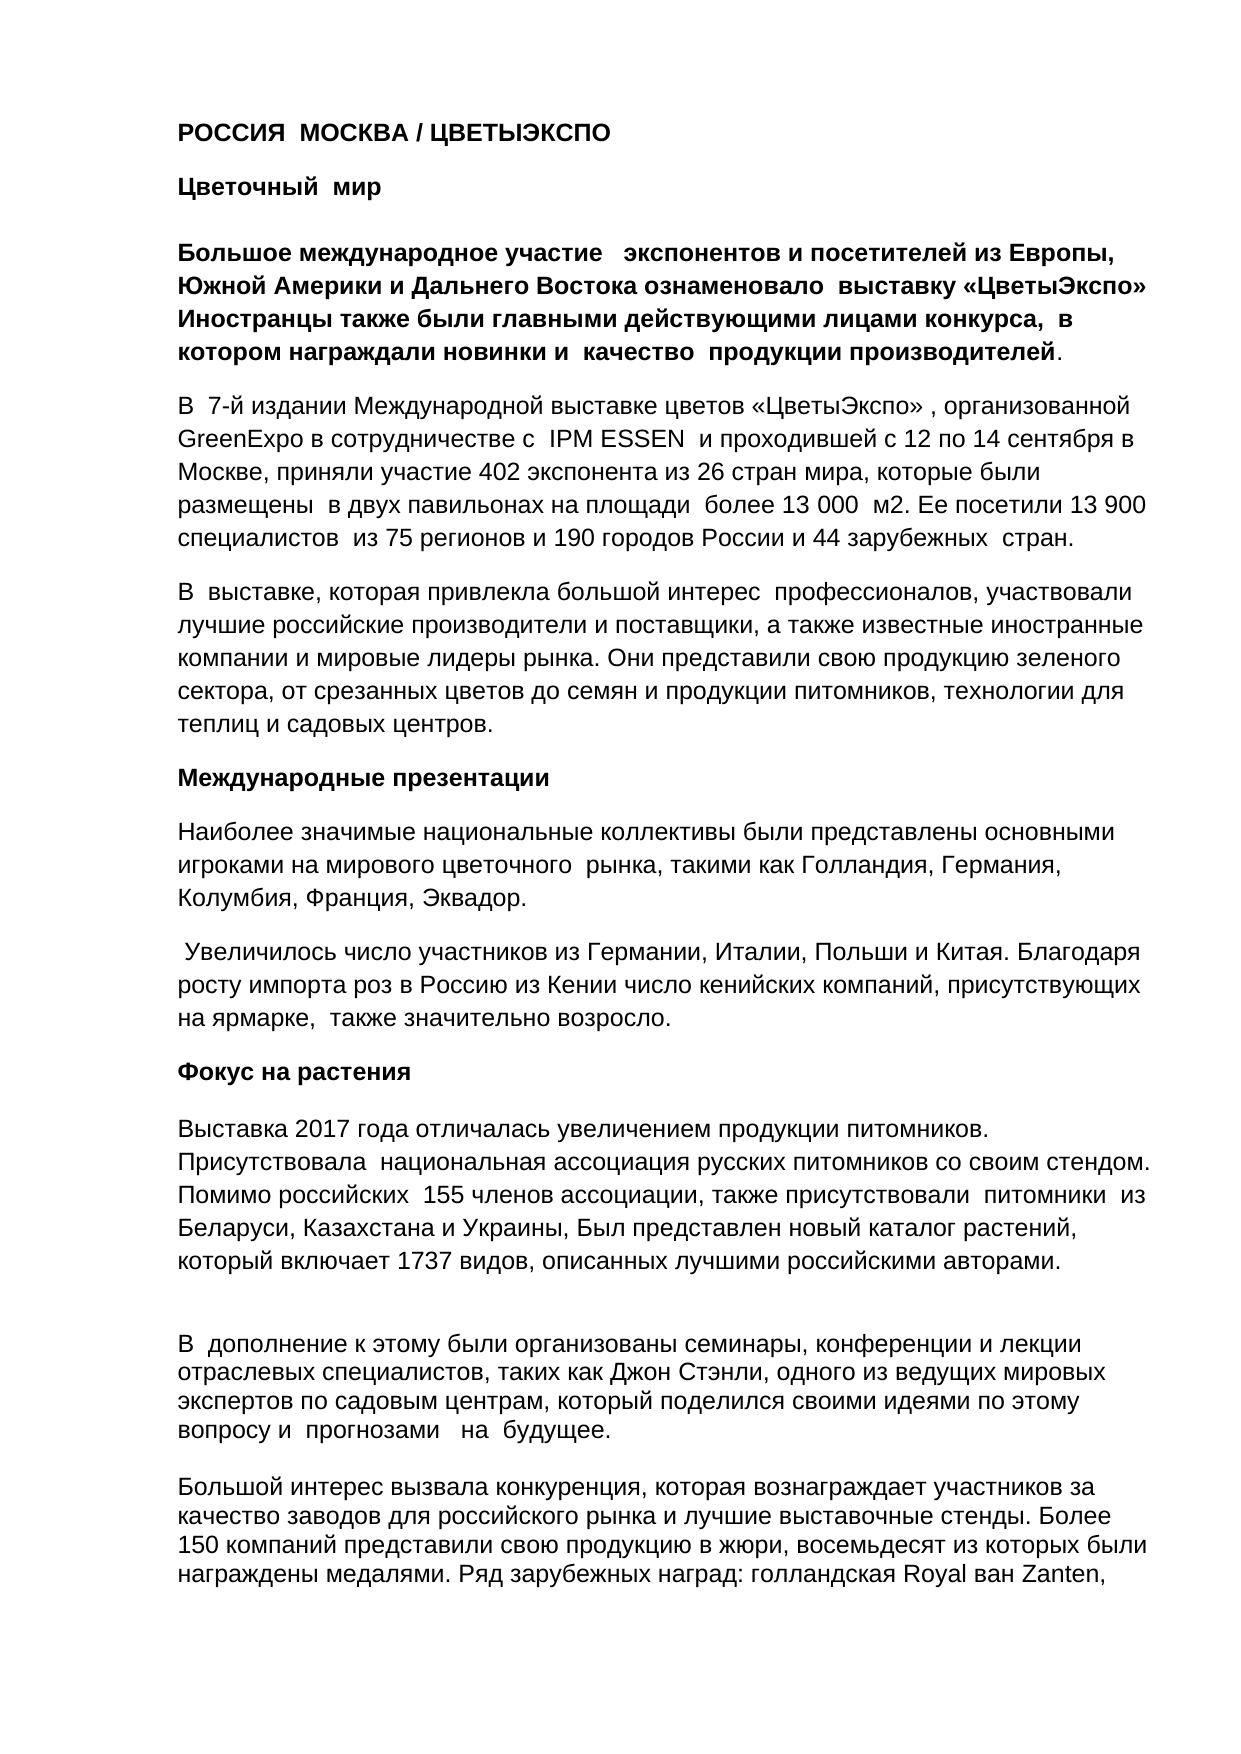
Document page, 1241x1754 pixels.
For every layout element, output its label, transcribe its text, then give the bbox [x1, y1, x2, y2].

text Выставка 2017 года отличалась увеличением продукции питомников. Присутствовала национальная ассоциация русских питомников со своим стендом. Помимо российских 155 членов ассоциации, также присутствовали питомники из Беларуси, Казахстана и Украины, Был представлен новый каталог растений, который включает 1737 видов, описанных лучшими российскими авторами. [177, 1114, 1152, 1275]
text Цветочный мир Большое международное участие экспонентов и посетителей из Европы, Южной Америки и Дальнего Востока ознаменовало выставку «ЦветыЭкспо» Иностранцы также были главными действующими лицами конкурса, в котором награждали новинки и качество продукции производителей. [177, 172, 1152, 366]
text Наиболее значимые национальные коллективы были представлены основными игроками на мирового цветочного рынка, такими как Голландия, Германия, Колумбия, Франция, Эквадор. [177, 817, 1152, 911]
text В выставке, которая привлекла большой интерес профессионалов, участвовали лучшие российские производители и поставщики, а также известные иностранные компании и мировые лидеры рынка. Они представили свою продукцию зеленого сектора, от срезанных цветов до семян и продукции питомников, технологии для теплиц и садовых центров. [177, 577, 1152, 738]
text Увеличилось число участников из Германии, Италии, Польши и Китая. Благодаря росту импорта роз в Россию из Кении число кенийских компаний, присутствующих на ярмарке, также значительно возросло. [177, 937, 1152, 1031]
text В 7-й издании Международной выставке цветов «ЦветыЭкспо» , организованной GreenExpo в сотрудничестве с IPM ESSEN и проходившей с 12 по 14 сентября в Москве, приняли участие 402 экспонента из 26 стран мира, которые были размещены в двух павильонах на площади более 13 000 м2. Ее посетили 13 900 специалистов из 75 регионов и 190 городов России и 44 зарубежных стран. [177, 391, 1152, 552]
text Международные презентации [177, 763, 1152, 792]
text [177, 1329, 1152, 1587]
text Фокус на растения [177, 1056, 1152, 1085]
text РОССИЯ МОСКВА / ЦВЕТЫЭКСПО [177, 118, 1152, 147]
